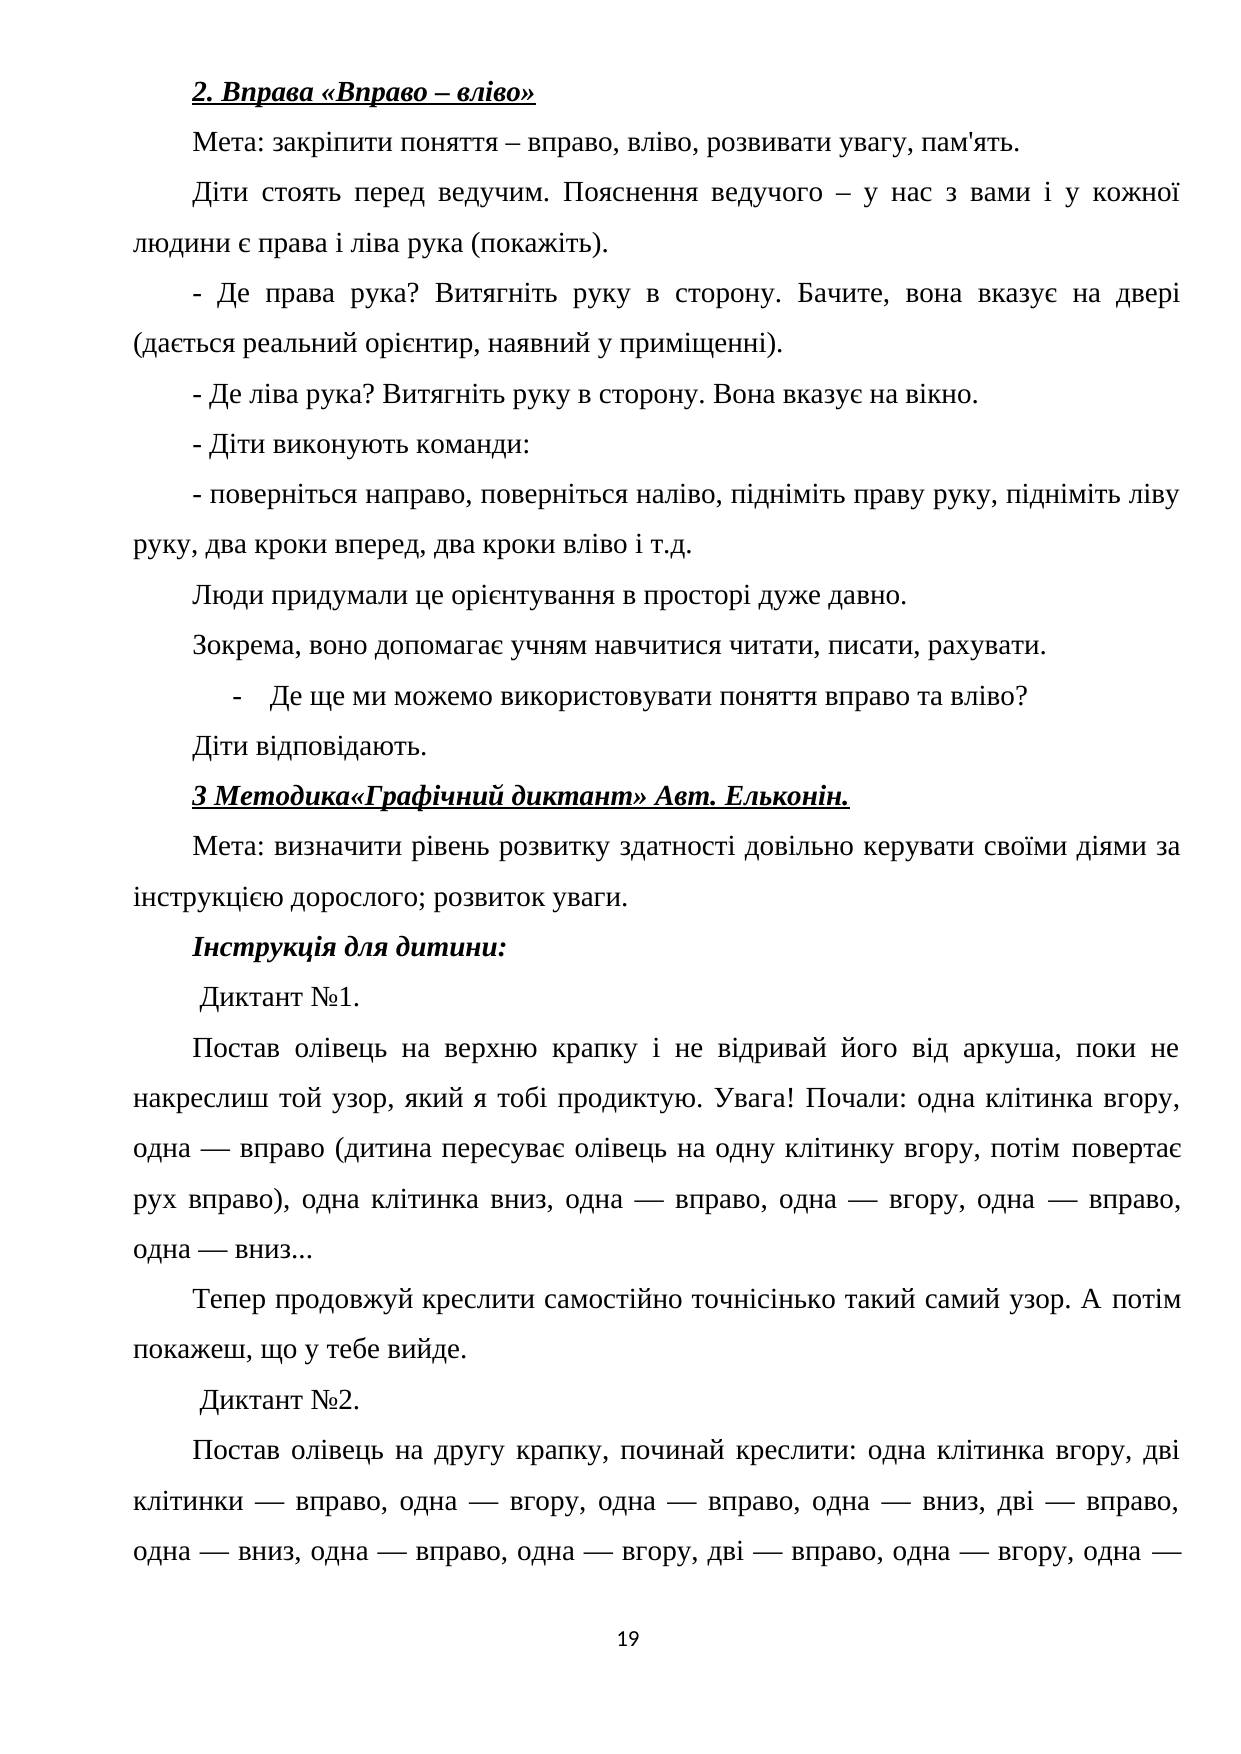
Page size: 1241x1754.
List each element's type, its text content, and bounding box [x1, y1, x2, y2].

text Диктант №1. [133, 979, 1181, 1013]
text Інструкція для дитини: [133, 929, 1181, 963]
text 2. Вправа «Вправо – вліво» [133, 74, 1181, 107]
text Діти стоять перед ведучим. Пояснення ведучого – у нас з вами і у кожної людини є права і ліва рука (покажіть). [133, 174, 1181, 258]
text Мета: визначити рівень розвитку здатності довільно керувати своїми діями за інструкцією дорослого; розвиток уваги. [133, 828, 1181, 912]
text - Де ліва рука? Витягніть руку в сторону. Вона вказує на вікно. [133, 376, 1181, 409]
text Люди придумали це орієнтування в просторі дуже давно. [133, 577, 1181, 611]
text - поверніться направо, поверніться наліво, підніміть праву руку, підніміть ліву руку, два кроки вперед, два кроки вліво і т.д. [133, 476, 1181, 560]
text Зокрема, воно допомагає учням навчитися читати, писати, рахувати. [133, 627, 1181, 661]
text Діти відповідають. [133, 728, 1181, 761]
text Диктант №2. [133, 1382, 1181, 1416]
text Тепер продовжуй креслити самостійно точнісінько такий самий узор. А потім покажеш, що у тебе вийде. [133, 1281, 1181, 1365]
list Де ще ми можемо використовувати поняття вправо та вліво? [232, 678, 1181, 711]
text Постав олівець на верхню крапку і не відривай його від аркуша, поки не накреслиш той узор, який я тобі продиктую. Увага! Почали: одна клітинка вгору, одна — вправо (дитина пересуває олівець на одну клітинку вгору, потім повертає рух вправо), одна клітинка вниз, одна — вправо, одна — вгору, одна — вправо, одна — вниз... [133, 1030, 1181, 1264]
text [133, 1432, 1181, 1566]
text 3 Методика«Графічний диктант» Авт. Ельконін. [133, 778, 1181, 812]
text Мета: закріпити поняття – вправо, вліво, розвивати увагу, пам'ять. [133, 124, 1181, 158]
text - Де права рука? Витягніть руку в сторону. Бачите, вона вказує на двері (дається реальний орієнтир, наявний у приміщенні). [133, 275, 1181, 359]
text - Діти виконують команди: [133, 426, 1181, 459]
